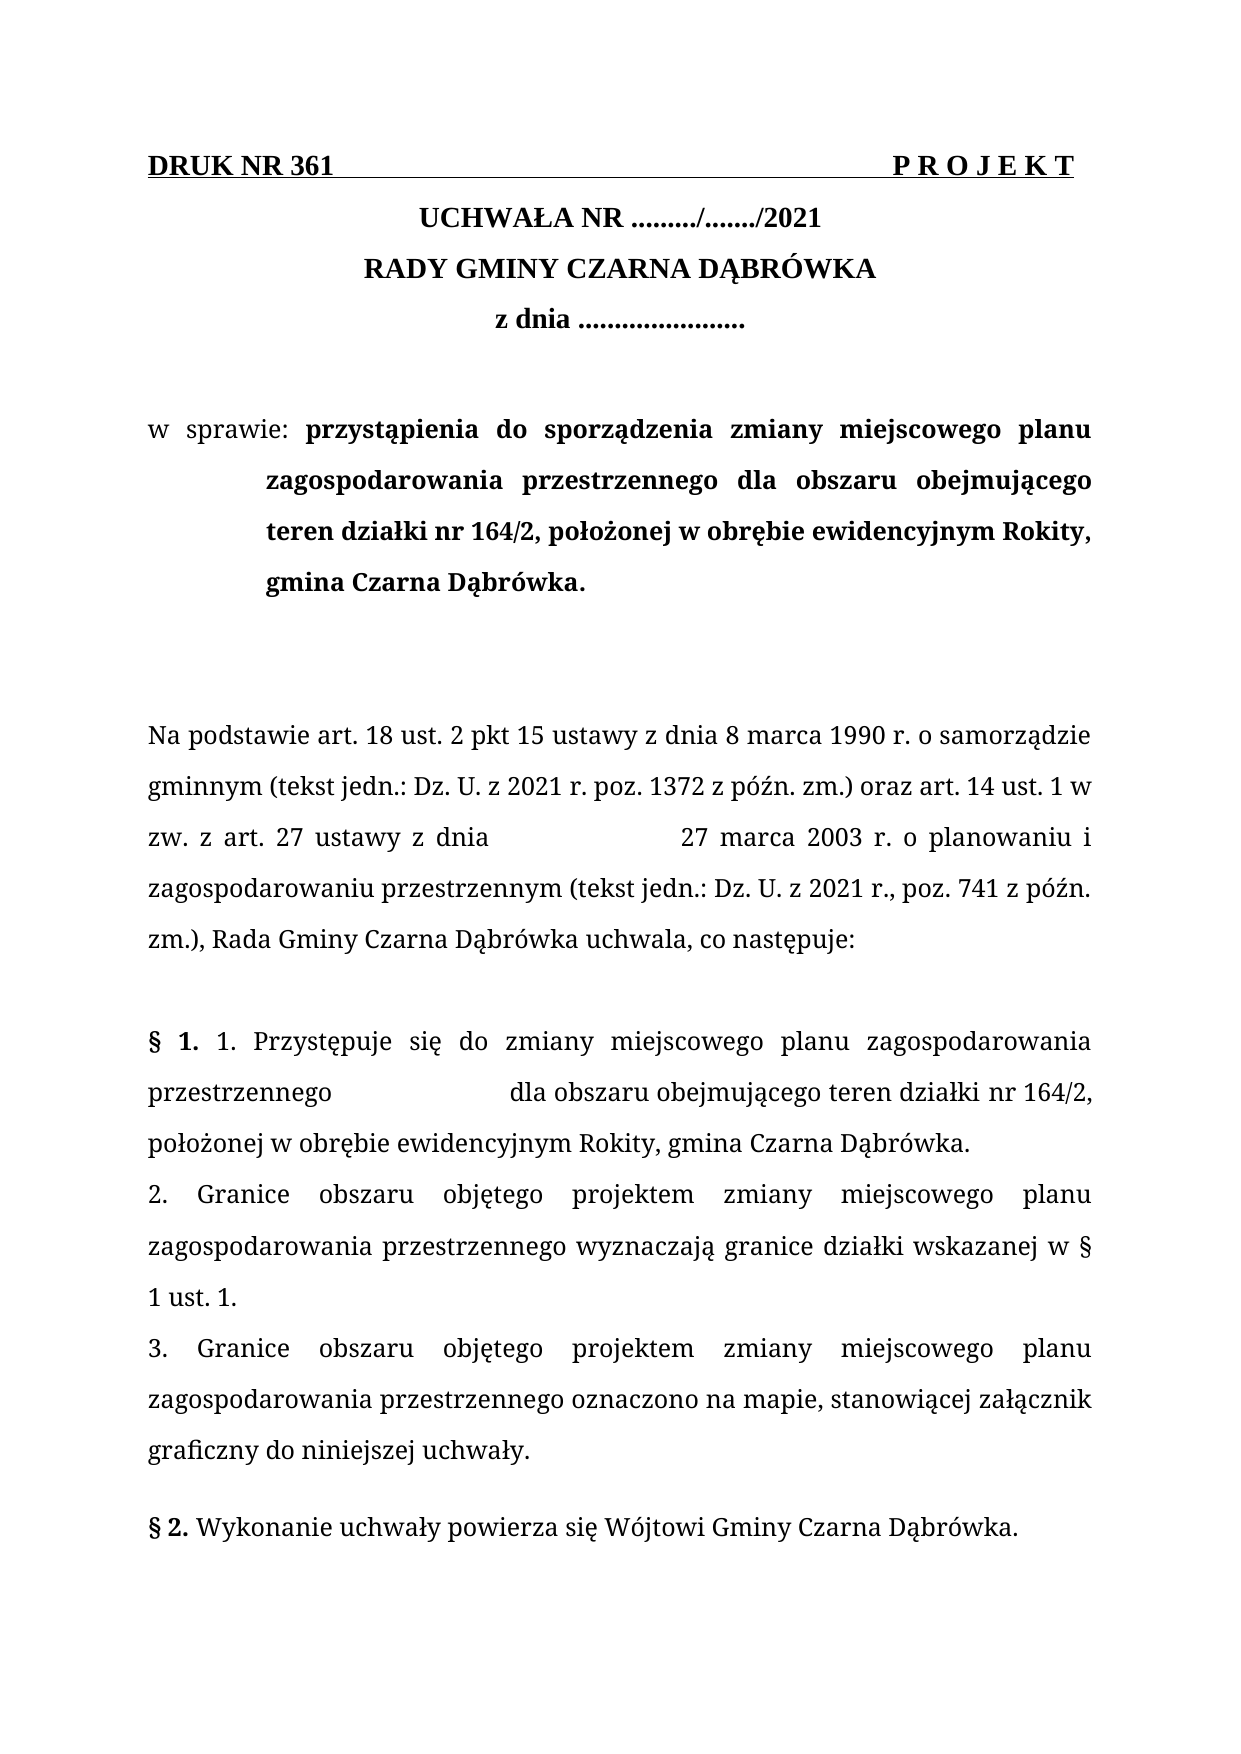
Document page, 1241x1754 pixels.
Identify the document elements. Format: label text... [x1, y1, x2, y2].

text § 1. 1. Przystępuje się do zmiany miejscowego planu zagospodarowania przestrzennego dla obszaru obejmującego teren działki nr 164/2, położonej w obrębie ewidencyjnym Rokity, gmina Czarna Dąbrówka. [148, 1024, 1093, 1160]
text 2. Granice obszaru objętego projektem zmiany miejscowego planu zagospodarowania przestrzennego wyznaczają granice działki wskazanej w § 1 ust. 1. [148, 1177, 1093, 1313]
text § 2. Wykonanie uchwały powierza się Wójtowi Gminy Czarna Dąbrówka. [148, 1509, 1093, 1543]
text RADY GMINY CZARNA DĄBRÓWKA [148, 251, 1093, 284]
text 3. Granice obszaru objętego projektem zmiany miejscowego planu zagospodarowania przestrzennego oznaczono na mapie, stanowiącej załącznik graficzny do niniejszej uchwały. [148, 1330, 1093, 1466]
text Na podstawie art. 18 ust. 2 pkt 15 ustawy z dnia 8 marca 1990 r. o samorządzie gminnym (tekst jedn.: Dz. U. z 2021 r. poz. 1372 z późn. zm.) oraz art. 14 ust. 1 w zw. z art. 27 ustawy z dnia 27 marca 2003 r. o planowaniu i zagospodarowaniu przestrzennym (tekst jedn.: Dz. U. z 2021 r., poz. 741 z późn. zm.), Rada Gminy Czarna Dąbrówka uchwala, co następuje: [148, 718, 1093, 956]
text w sprawie: przystąpienia do sporządzenia zmiany miejscowego planu zagospodarowania przestrzennego dla obszaru obejmującego teren działki nr 164/2, położonej w obrębie ewidencyjnym Rokity, gmina Czarna Dąbrówka. [148, 411, 1093, 599]
text z dnia ....................... [148, 301, 1093, 334]
text UCHWAŁA NR ........./......./2021 [148, 200, 1093, 234]
text DRUK NR 361 P R O J E K T [148, 148, 1093, 181]
